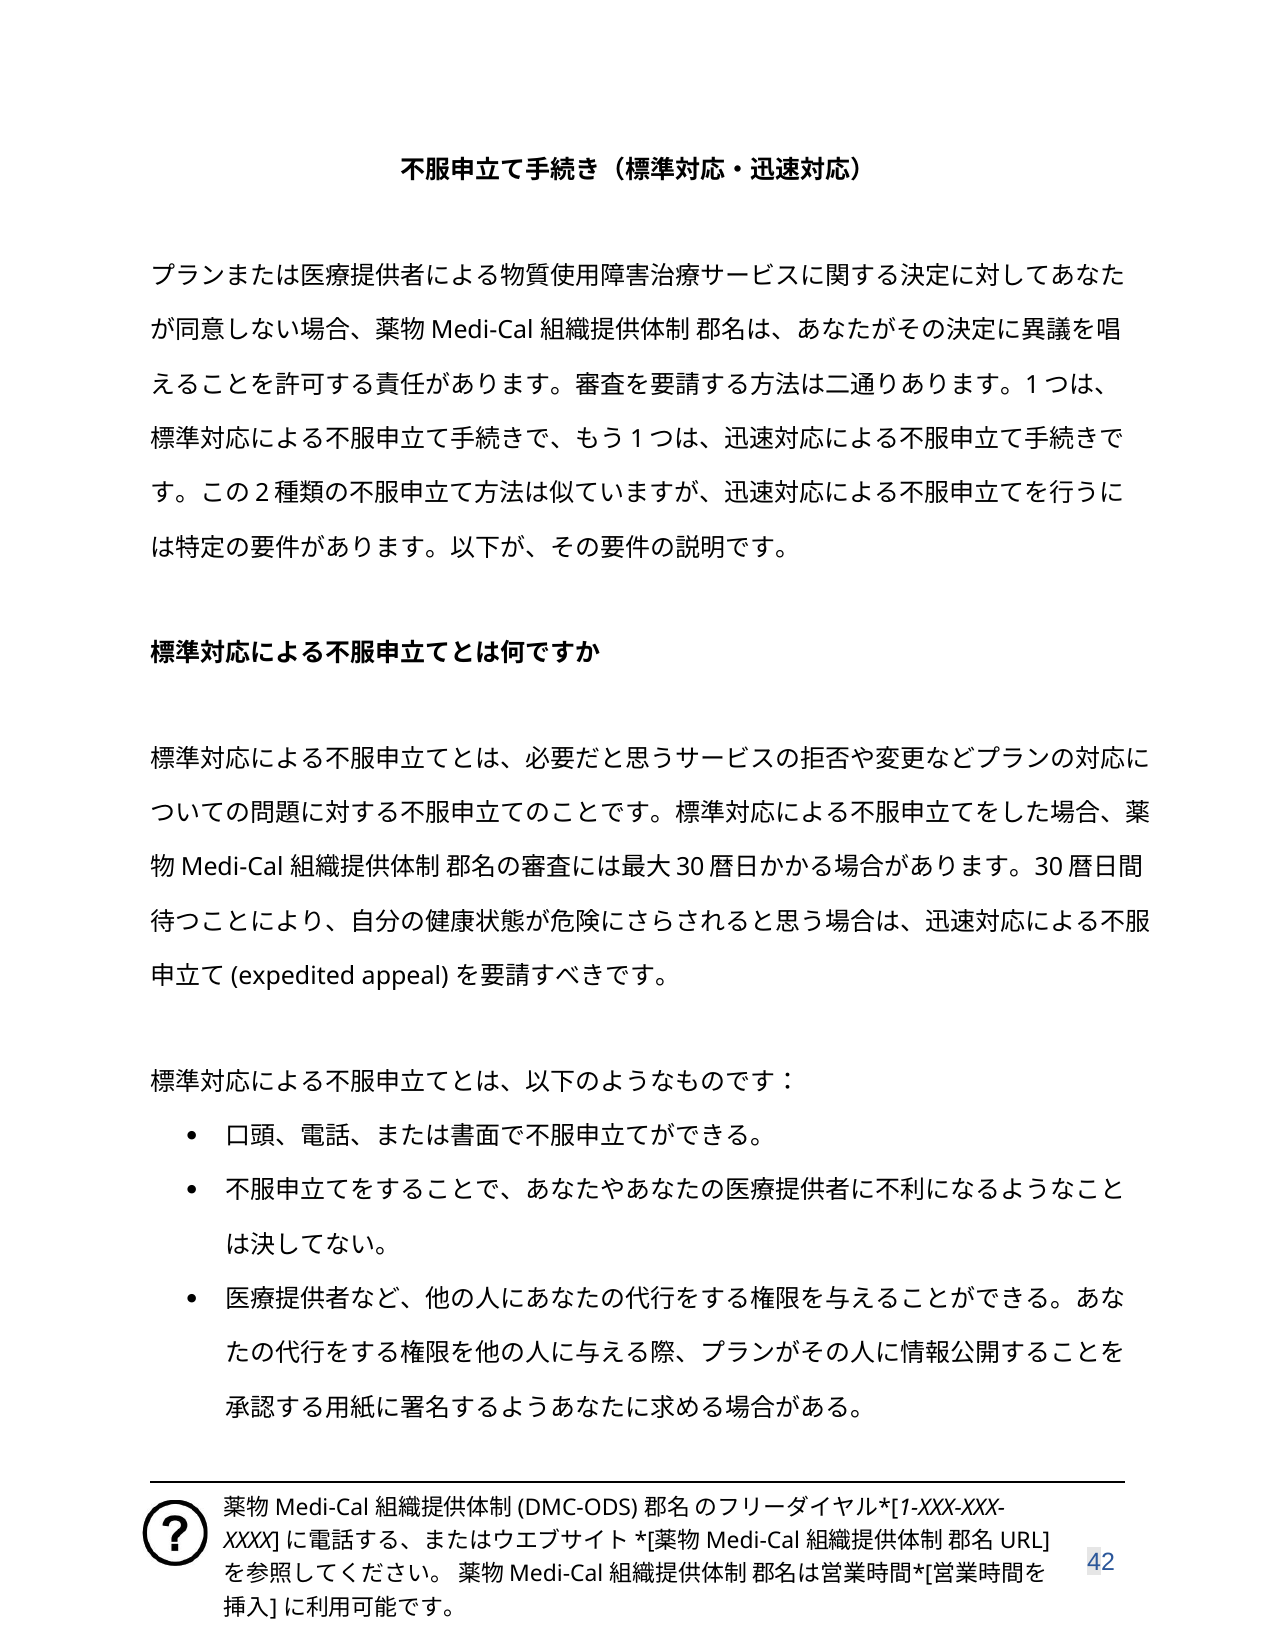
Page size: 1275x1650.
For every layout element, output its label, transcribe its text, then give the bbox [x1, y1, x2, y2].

picture [142, 1500, 208, 1566]
list 不服申立てをすることで、あなたやあなたの医療提供者に不利になるようなことは決してない。 [187, 1170, 1125, 1260]
text プランまたは医療提供者による物質使用障害治療サービスに関する決定に対してあなたが同意しない場合、薬物 Medi-Cal 組織提供体制 郡名は、あなたがその決定に異議を唱えることを許可する責任があります。審査を要請する方法は二通りあります。1つは、標準対応による不服申立て手続きで、もう1つは、迅速対応による不服申立て手続きです。この2種類の不服申立て方法は似ていますが、迅速対応による不服申立てを行うには特定の要件があります。以下が、その要件の説明です。 [150, 255, 1144, 563]
text 標準対応による不服申立てとは、必要だと思うサービスの拒否や変更などプランの対応についての問題に対する不服申立てのことです。標準対応による不服申立てをした場合、薬物 Medi-Cal 組織提供体制 郡名の審査には最大30暦日かかる場合があります。30暦日間待つことにより、自分の健康状態が危険にさらされると思う場合は、迅速対応による不服申立て (expedited appeal) を要請すべきです。 [150, 738, 1153, 992]
subtitle 不服申立て手続き（標準対応・迅速対応） [150, 150, 1125, 186]
text 標準対応による不服申立てとは、以下のようなものです： [150, 1061, 1125, 1097]
list 医療提供者など、他の人にあなたの代行をする権限を与えることができる。あなたの代行をする権限を他の人に与える際、プランがその人に情報公開することを承認する用紙に署名するようあなたに求める場合がある。 [187, 1278, 1125, 1423]
list 口頭、電話、または書面で不服申立てができる。 [187, 1115, 1125, 1152]
text 標準対応による不服申立てとは何ですか [150, 633, 1125, 669]
